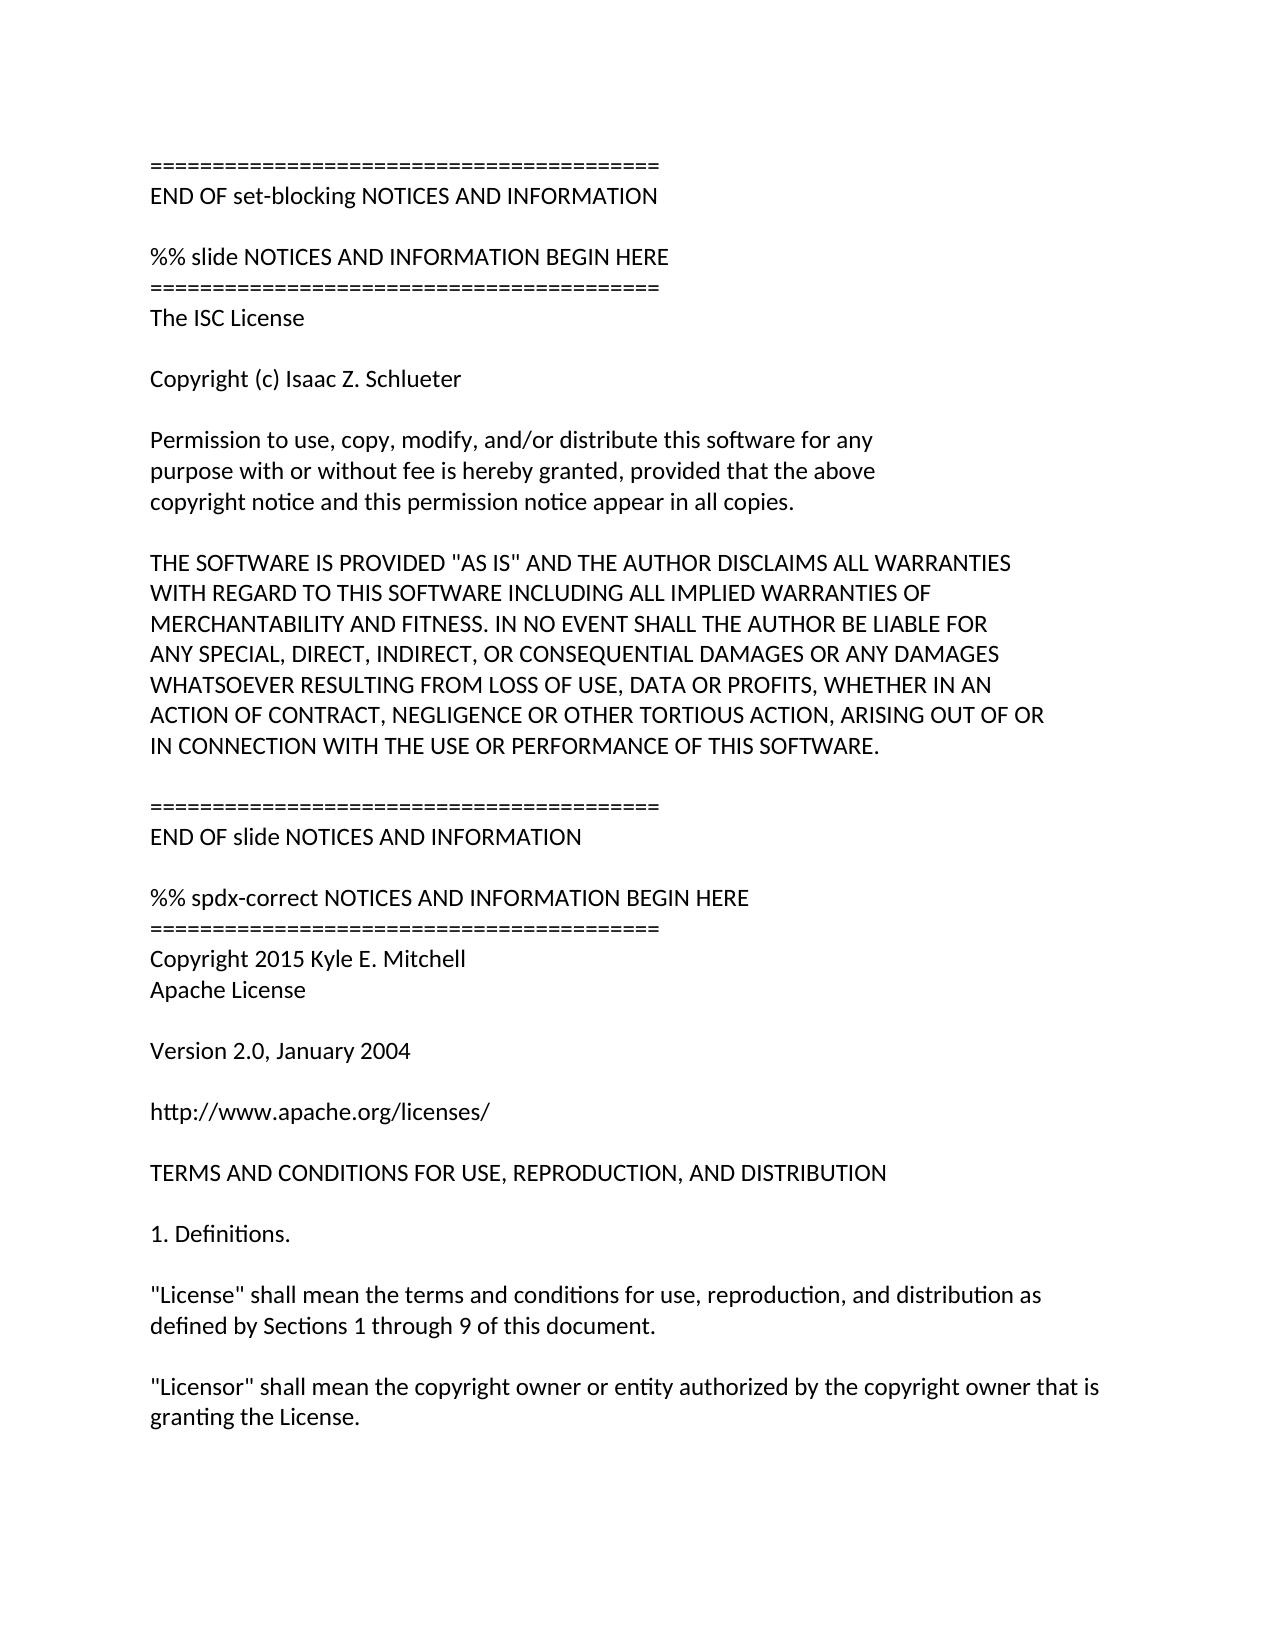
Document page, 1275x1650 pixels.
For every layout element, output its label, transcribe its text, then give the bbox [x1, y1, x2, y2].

text ========================================= [150, 791, 1125, 821]
text WHATSOEVER RESULTING FROM LOSS OF USE, DATA OR PROFITS, WHETHER IN AN [150, 669, 1125, 699]
text http://www.apache.org/licenses/ [150, 1096, 1125, 1127]
text END OF set-blocking NOTICES AND INFORMATION [150, 181, 1125, 211]
text Version 2.0, January 2004 [150, 1035, 1125, 1066]
text copyright notice and this permission notice appear in all copies. [150, 486, 1125, 516]
text %% slide NOTICES AND INFORMATION BEGIN HERE [150, 242, 1125, 272]
text ACTION OF CONTRACT, NEGLIGENCE OR OTHER TORTIOUS ACTION, ARISING OUT OF OR [150, 699, 1125, 730]
text "Licensor" shall mean the copyright owner or entity authorized by the copyright owner that is granting the License. [150, 1371, 1125, 1432]
text ========================================= [150, 150, 1125, 181]
text ========================================= [150, 913, 1125, 943]
text THE SOFTWARE IS PROVIDED "AS IS" AND THE AUTHOR DISCLAIMS ALL WARRANTIES [150, 547, 1125, 577]
text Copyright (c) Isaac Z. Schlueter [150, 364, 1125, 394]
text IN CONNECTION WITH THE USE OR PERFORMANCE OF THIS SOFTWARE. [150, 730, 1125, 760]
text MERCHANTABILITY AND FITNESS. IN NO EVENT SHALL THE AUTHOR BE LIABLE FOR [150, 608, 1125, 638]
text Copyright 2015 Kyle E. Mitchell [150, 943, 1125, 974]
text %% spdx-correct NOTICES AND INFORMATION BEGIN HERE [150, 882, 1125, 913]
text 1. Definitions. [150, 1218, 1125, 1249]
text The ISC License [150, 303, 1125, 333]
text TERMS AND CONDITIONS FOR USE, REPRODUCTION, AND DISTRIBUTION [150, 1157, 1125, 1188]
text WITH REGARD TO THIS SOFTWARE INCLUDING ALL IMPLIED WARRANTIES OF [150, 577, 1125, 608]
text purpose with or without fee is hereby granted, provided that the above [150, 455, 1125, 486]
text ========================================= [150, 272, 1125, 303]
text "License" shall mean the terms and conditions for use, reproduction, and distribution as defined by Sections 1 through 9 of this document. [150, 1279, 1125, 1340]
text ANY SPECIAL, DIRECT, INDIRECT, OR CONSEQUENTIAL DAMAGES OR ANY DAMAGES [150, 638, 1125, 669]
text Permission to use, copy, modify, and/or distribute this software for any [150, 425, 1125, 455]
text Apache License [150, 974, 1125, 1004]
text END OF slide NOTICES AND INFORMATION [150, 821, 1125, 852]
